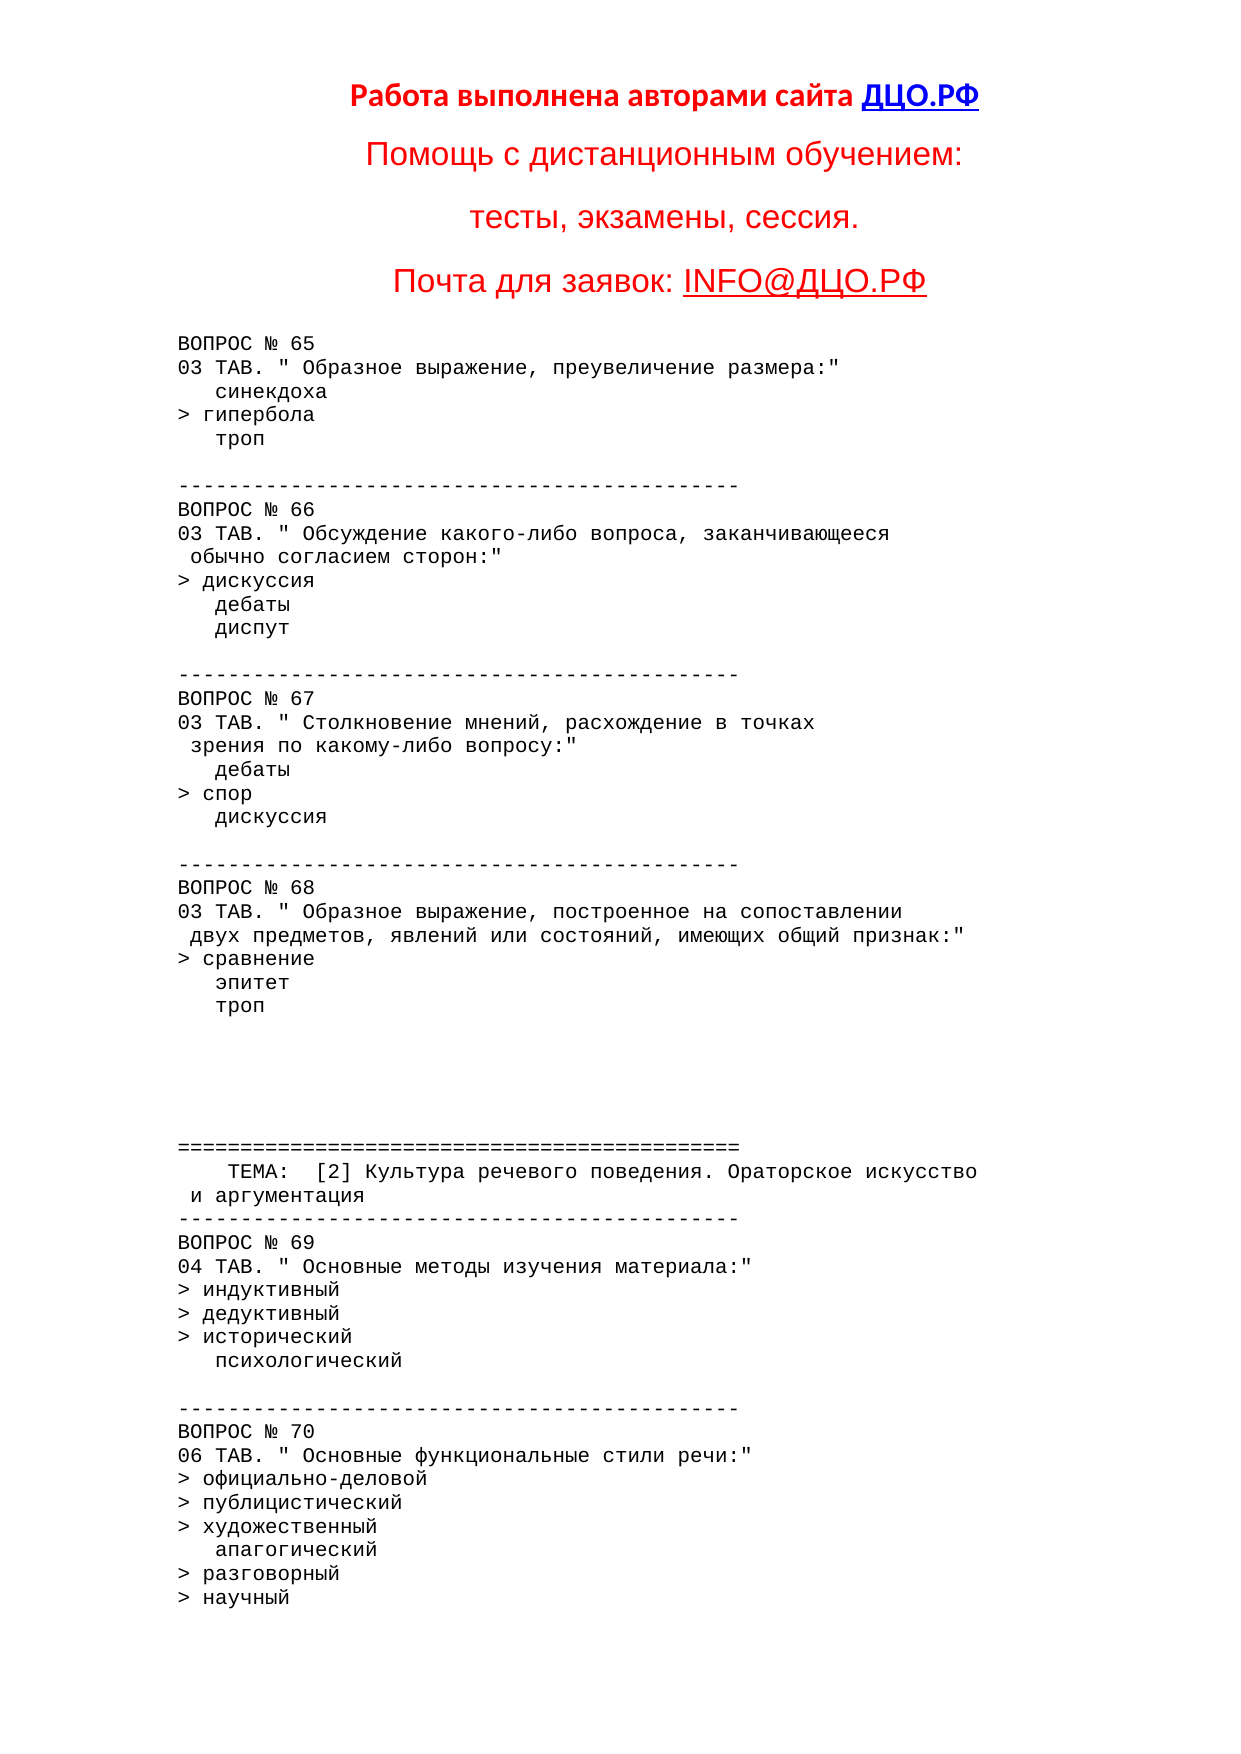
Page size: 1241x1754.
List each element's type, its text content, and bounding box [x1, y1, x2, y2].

text > художественный [177, 1516, 1152, 1539]
text дискуссия [177, 806, 1152, 830]
text эпитет [177, 972, 1152, 996]
text > дедуктивный [177, 1303, 1152, 1327]
text 03 TAB. " Образное выражение, преувеличение размера:" [177, 357, 1152, 381]
text 03 TAB. " Образное выражение, построенное на сопоставлении [177, 901, 1152, 924]
text и аргументация [177, 1185, 1152, 1208]
text синекдоха [177, 381, 1152, 404]
text троп [177, 996, 1152, 1019]
text двух предметов, явлений или состояний, имеющих общий признак:" [177, 924, 1152, 948]
text 04 TAB. " Основные методы изучения материала:" [177, 1256, 1152, 1279]
text психологический [177, 1350, 1152, 1374]
text ТЕМА: [2] Культура речевого поведения. Ораторское искусство [177, 1161, 1152, 1185]
text > официально-деловой [177, 1468, 1152, 1492]
text > сравнение [177, 948, 1152, 972]
text > исторический [177, 1327, 1152, 1350]
text ============================================= [177, 1137, 1152, 1161]
text обычно согласием сторон:" [177, 546, 1152, 570]
text ВОПРОС № 70 [177, 1421, 1152, 1445]
text > гипербола [177, 404, 1152, 428]
text > научный [177, 1587, 1152, 1610]
text ВОПРОС № 69 [177, 1232, 1152, 1256]
text ВОПРОС № 65 [177, 333, 1152, 357]
text > публицистический [177, 1492, 1152, 1516]
text диспут [177, 617, 1152, 641]
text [177, 475, 1152, 499]
text > спор [177, 783, 1152, 806]
text ВОПРОС № 67 [177, 688, 1152, 712]
text --------------------------------------------- [177, 1208, 1152, 1232]
text зрения по какому-либо вопросу:" [177, 735, 1152, 759]
text --------------------------------------------- [177, 664, 1152, 688]
text ВОПРОС № 66 [177, 499, 1152, 523]
text дебаты [177, 593, 1152, 617]
text дебаты [177, 759, 1152, 783]
text ВОПРОС № 68 [177, 877, 1152, 901]
text > дискуссия [177, 570, 1152, 593]
text апагогический [177, 1539, 1152, 1563]
text 03 TAB. " Столкновение мнений, расхождение в точках [177, 712, 1152, 735]
text 03 TAB. " Обсуждение какого-либо вопроса, заканчивающееся [177, 523, 1152, 546]
text > разговорный [177, 1563, 1152, 1587]
text > индуктивный [177, 1279, 1152, 1303]
text --------------------------------------------- [177, 854, 1152, 877]
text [177, 1397, 1152, 1421]
text троп [177, 428, 1152, 452]
text 06 TAB. " Основные функциональные стили речи:" [177, 1445, 1152, 1468]
